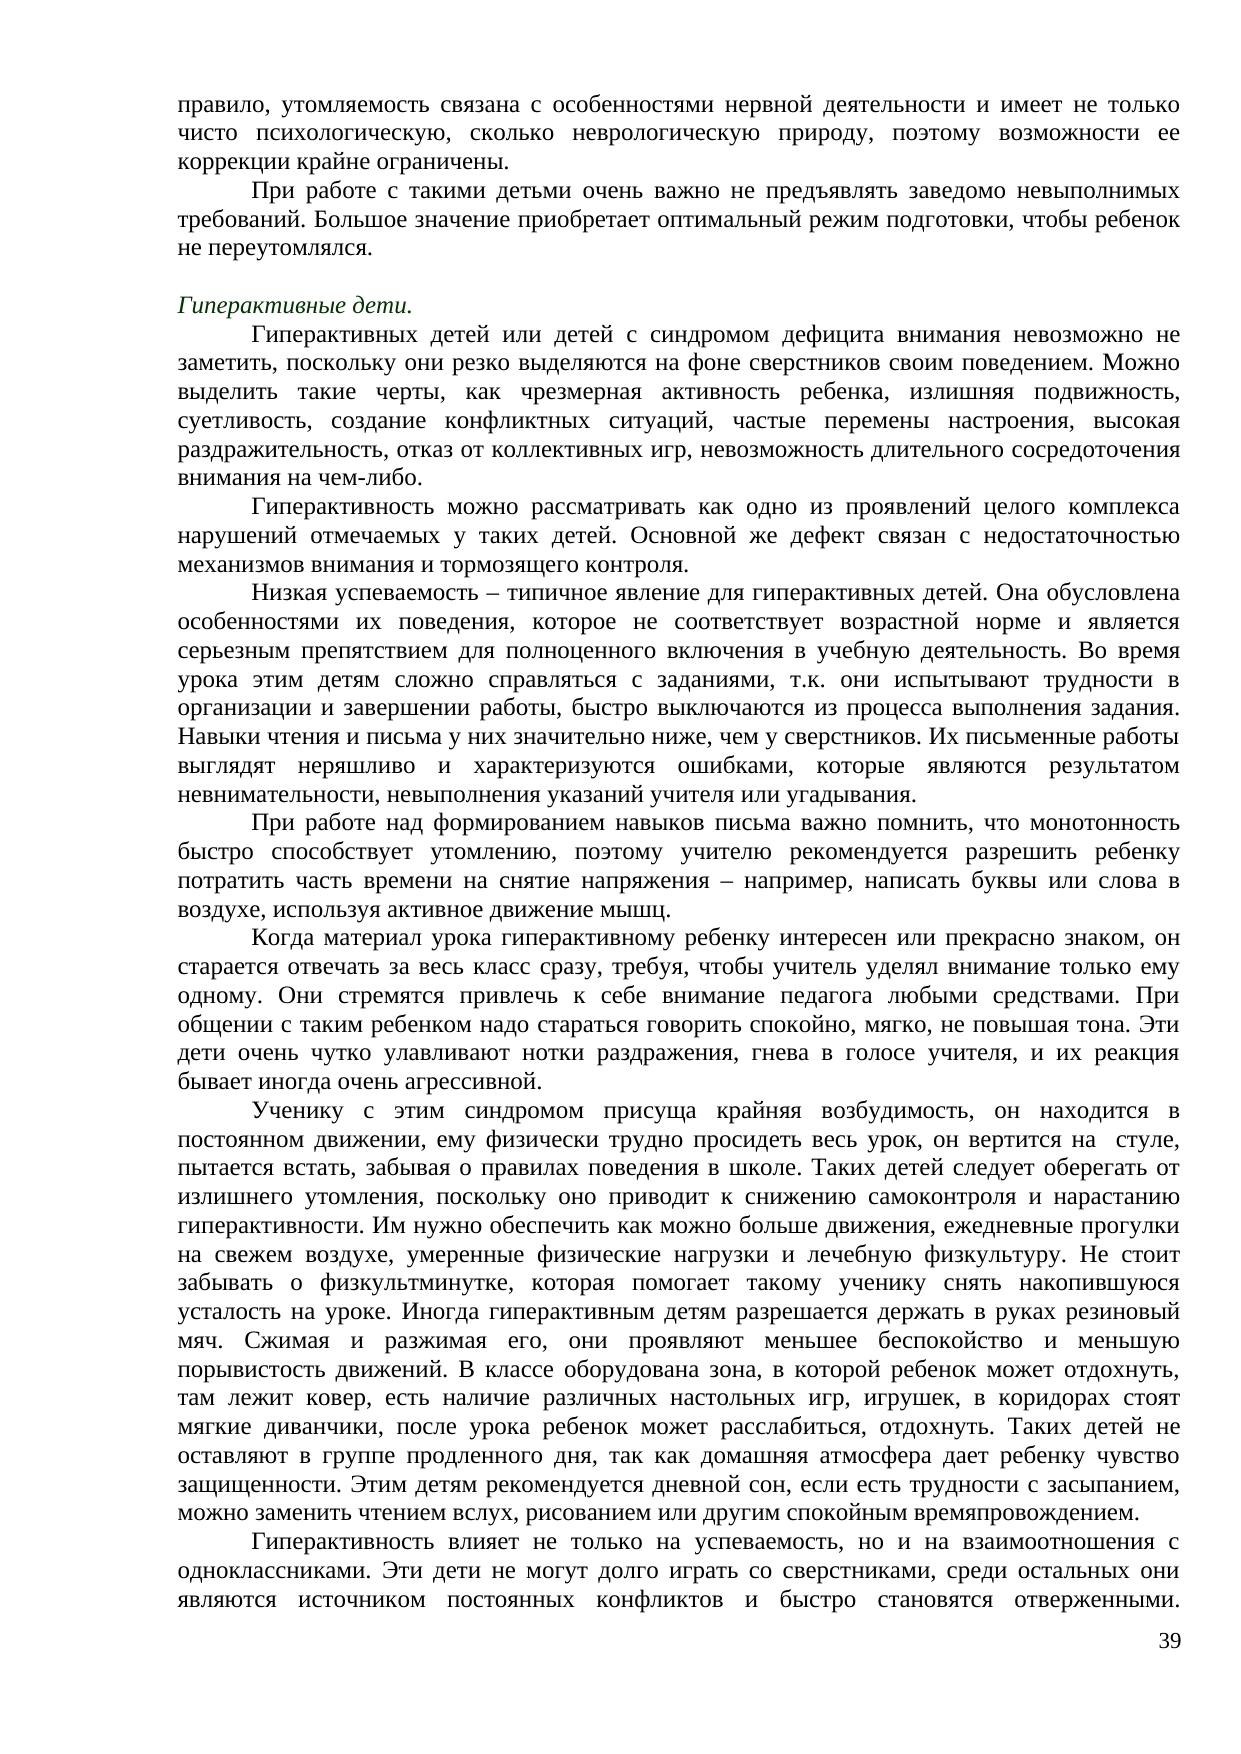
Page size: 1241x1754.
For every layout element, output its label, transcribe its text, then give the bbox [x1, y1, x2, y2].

text Гиперактивные дети. [177, 290, 1181, 319]
text Когда материал урока гиперактивному ребенку интересен или прекрасно знаком, он старается отвечать за весь класс сразу, требуя, чтобы учитель уделял внимание только ему одному. Они стремятся привлечь к себе внимание педагога любыми средствами. При общении с таким ребенком надо стараться говорить спокойно, мягко, не повышая тона. Эти дети очень чутко улавливают нотки раздражения, гнева в голосе учителя, и их реакция бывает иногда очень агрессивной. [177, 922, 1181, 1095]
text Низкая успеваемость – типичное явление для гиперактивных детей. Она обусловлена особенностями их поведения, которое не соответствует возрастной норме и является серьезным препятствием для полноценного включения в учебную деятельность. Во время урока этим детям сложно справляться с заданиями, т.к. они испытывают трудности в организации и завершении работы, быстро выключаются из процесса выполнения задания. Навыки чтения и письма у них значительно ниже, чем у сверстников. Их письменные работы выглядят неряшливо и характеризуются ошибками, которые являются результатом невнимательности, невыполнения указаний учителя или угадывания. [177, 577, 1181, 807]
text При работе с такими детьми очень важно не предъявлять заведомо невыполнимых требований. Большое значение приобретает оптимальный режим подготовки, чтобы ребенок не переутомлялся. [177, 175, 1181, 261]
text Ученику с этим синдромом присуща крайняя возбудимость, он находится в постоянном движении, ему физически трудно просидеть весь урок, он вертится на стуле, пытается встать, забывая о правилах поведения в школе. Таких детей следует оберегать от излишнего утомления, поскольку оно приводит к снижению самоконтроля и нарастанию гиперактивности. Им нужно обеспечить как можно больше движения, ежедневные прогулки на свежем воздухе, умеренные физические нагрузки и лечебную физкультуру. Не стоит забывать о физкультминутке, которая помогает такому ученику снять накопившуюся усталость на уроке. Иногда гиперактивным детям разрешается держать в руках резиновый мяч. Сжимая и разжимая его, они проявляют меньшее беспокойство и меньшую порывистость движений. В классе оборудована зона, в которой ребенок может отдохнуть, там лежит ковер, есть наличие различных настольных игр, игрушек, в коридорах стоят мягкие диванчики, после урока ребенок может расслабиться, отдохнуть. Таких детей не оставляют в группе продленного дня, так как домашняя атмосфера дает ребенку чувство защищенности. Этим детям рекомендуется дневной сон, если есть трудности с засыпанием, можно заменить чтением вслух, рисованием или другим спокойным времяпровождением. [177, 1095, 1181, 1526]
text При работе над формированием навыков письма важно помнить, что монотонность быстро способствует утомлению, поэтому учителю рекомендуется разрешить ребенку потратить часть времени на снятие напряжения – например, написать буквы или слова в воздухе, используя активное движение мышц. [177, 807, 1181, 922]
text Гиперактивных детей или детей с синдромом дефицита внимания невозможно не заметить, поскольку они резко выделяются на фоне сверстников своим поведением. Можно выделить такие черты, как чрезмерная активность ребенка, излишняя подвижность, суетливость, создание конфликтных ситуаций, частые перемены настроения, высокая раздражительность, отказ от коллективных игр, невозможность длительного сосредоточения внимания на чем-либо. [177, 319, 1181, 491]
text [177, 1526, 1181, 1612]
text Гиперактивность можно рассматривать как одно из проявлений целого комплекса нарушений отмечаемых у таких детей. Основной же дефект связан с недостаточностью механизмов внимания и тормозящего контроля. [177, 491, 1181, 577]
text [177, 89, 1181, 175]
